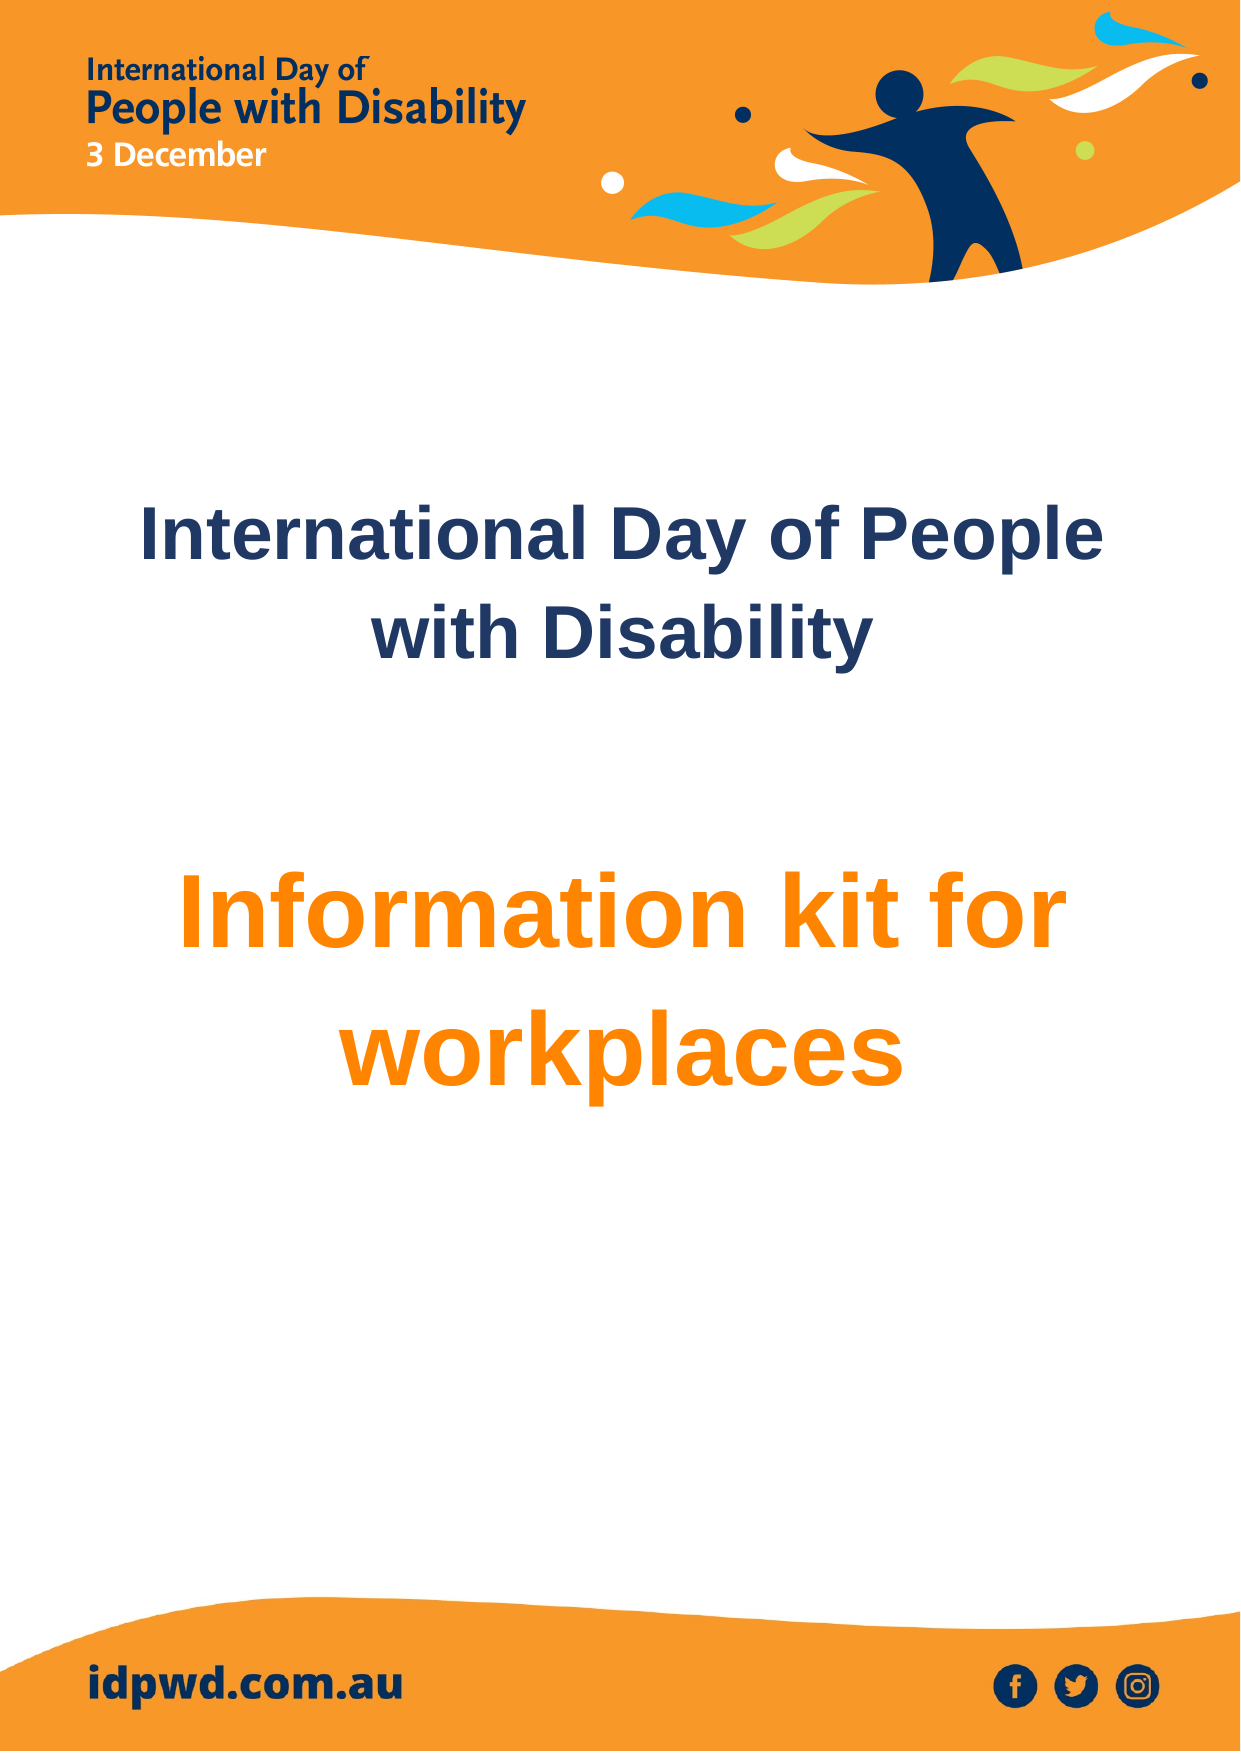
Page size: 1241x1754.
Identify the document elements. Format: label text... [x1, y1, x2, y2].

picture [0, 0, 1241, 286]
title Information kit for workplaces [91, 850, 1155, 1108]
picture [0, 1582, 1241, 1751]
title International Day of People with Disability [91, 489, 1155, 674]
